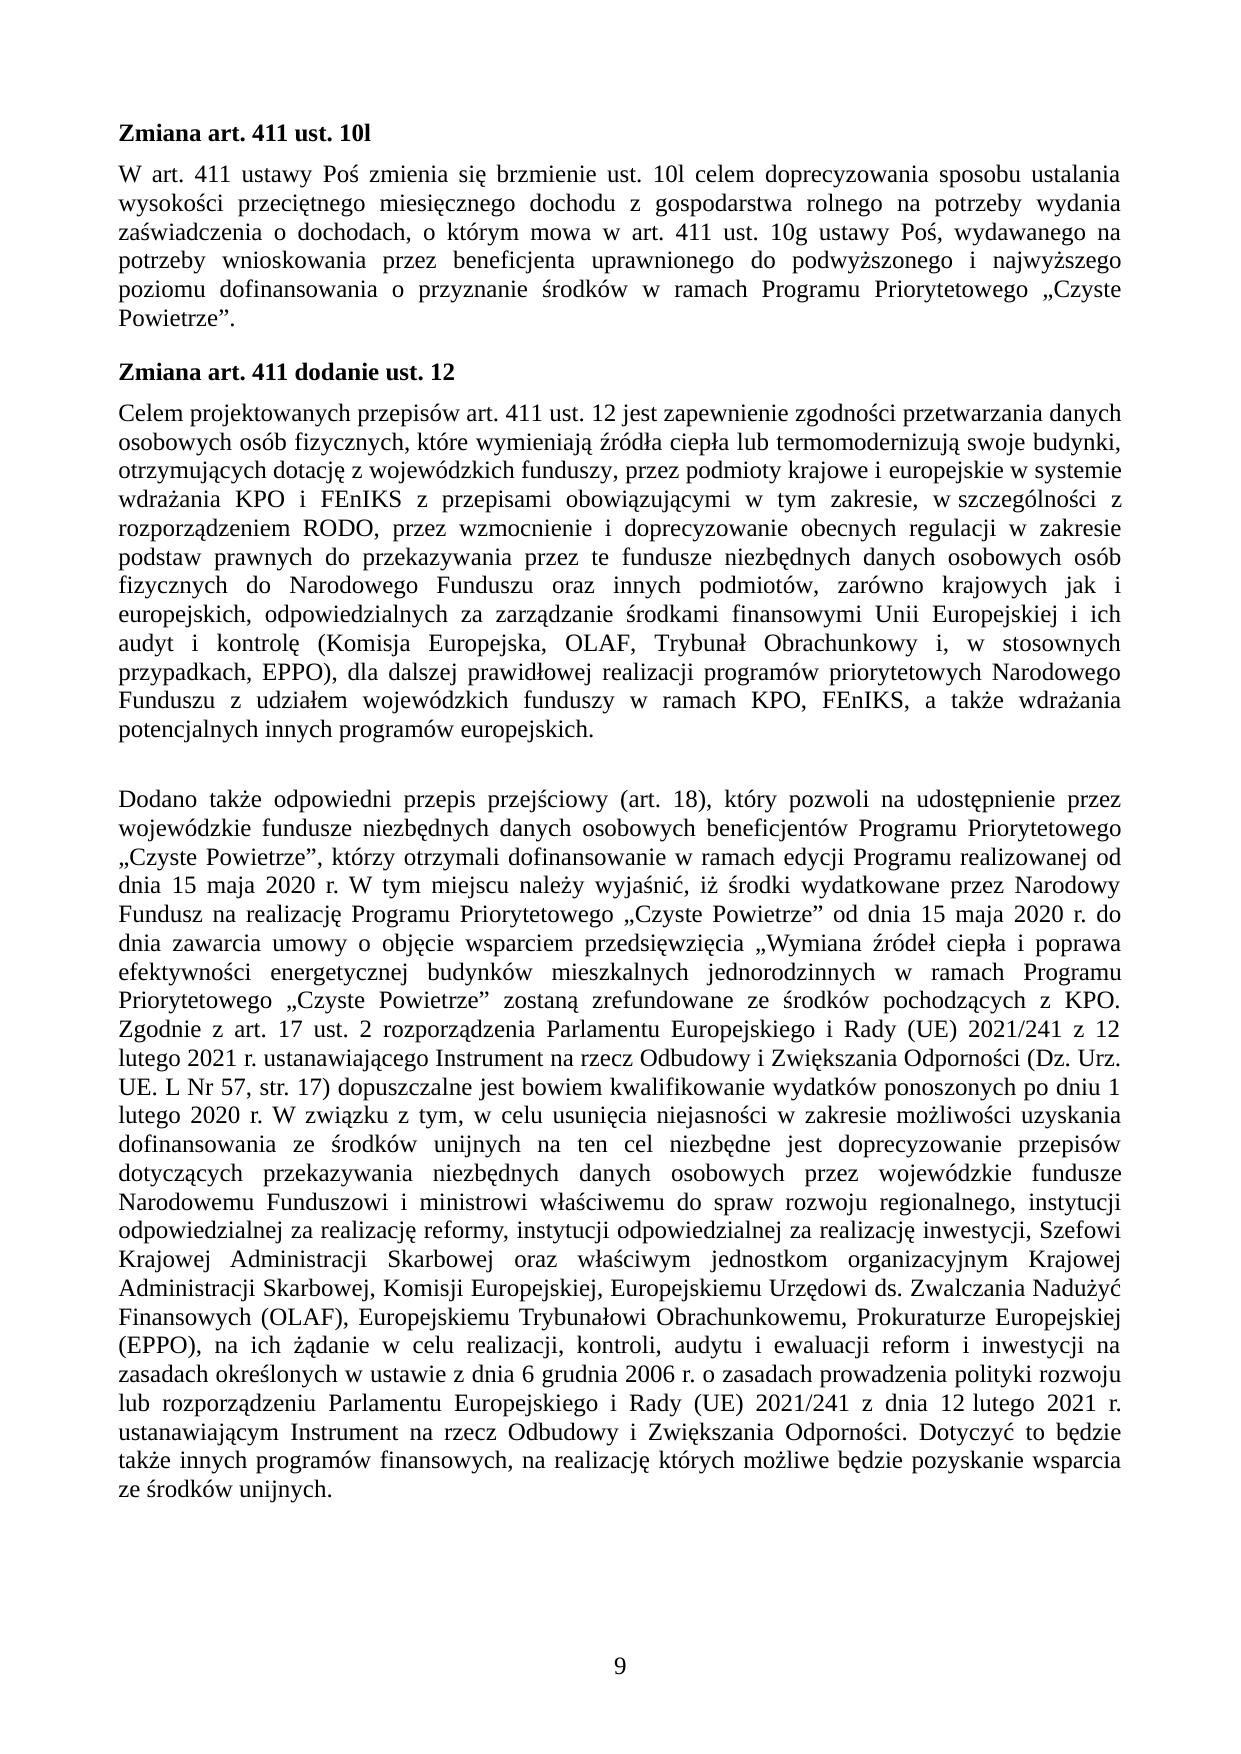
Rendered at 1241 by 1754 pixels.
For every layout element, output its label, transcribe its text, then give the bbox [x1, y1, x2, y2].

text Zmiana art. 411 dodanie ust. 12 [118, 357, 1122, 386]
text Zmiana art. 411 ust. 10l [118, 118, 1122, 147]
list Celem projektowanych przepisów art. 411 ust. 12 jest zapewnienie zgodności przetwarzania danych osobowych osób fizycznych, które wymieniają źródła ciepła lub termomodernizują swoje budynki, otrzymujących dotację z wojewódzkich funduszy, przez podmioty krajowe i europejskie w systemie wdrażania KPO i FEnIKS z przepisami obowiązującymi w tym zakresie, w szczególności z rozporządzeniem RODO, przez wzmocnienie i doprecyzowanie obecnych regulacji w zakresie podstaw prawnych do przekazywania przez te fundusze niezbędnych danych osobowych osób fizycznych do Narodowego Funduszu oraz innych podmiotów, zarówno krajowych jak i europejskich, odpowiedzialnych za zarządzanie środkami finansowymi Unii Europejskiej i ich audyt i kontrolę (Komisja Europejska, OLAF, Trybunał Obrachunkowy i, w stosownych przypadkach, EPPO), dla dalszej prawidłowej realizacji programów priorytetowych Narodowego Funduszu z udziałem wojewódzkich funduszy w ramach KPO, FEnIKS, a także wdrażania potencjalnych innych programów europejskich. [118, 398, 1122, 743]
text W art. 411 ustawy Poś zmienia się brzmienie ust. 10l celem doprecyzowania sposobu ustalania wysokości przeciętnego miesięcznego dochodu z gospodarstwa rolnego na potrzeby wydania zaświadczenia o dochodach, o którym mowa w art. 411 ust. 10g ustawy Poś, wydawanego na potrzeby wnioskowania przez beneficjenta uprawnionego do podwyższonego i najwyższego poziomu dofinansowania o przyznanie środków w ramach Programu Priorytetowego „Czyste Powietrze”. [118, 159, 1122, 332]
text Dodano także odpowiedni przepis przejściowy (art. 18), który pozwoli na udostępnienie przez wojewódzkie fundusze niezbędnych danych osobowych beneficjentów Programu Priorytetowego „Czyste Powietrze”, którzy otrzymali dofinansowanie w ramach edycji Programu realizowanej od dnia 15 maja 2020 r. W tym miejscu należy wyjaśnić, iż środki wydatkowane przez Narodowy Fundusz na realizację Programu Priorytetowego „Czyste Powietrze” od dnia 15 maja 2020 r. do dnia zawarcia umowy o objęcie wsparciem przedsięwzięcia „Wymiana źródeł ciepła i poprawa efektywności energetycznej budynków mieszkalnych jednorodzinnych w ramach Programu Priorytetowego „Czyste Powietrze” zostaną zrefundowane ze środków pochodzących z KPO. Zgodnie z art. 17 ust. 2 rozporządzenia Parlamentu Europejskiego i Rady (UE) 2021/241 z 12 lutego 2021 r. ustanawiającego Instrument na rzecz Odbudowy i Zwiększania Odporności (Dz. Urz. UE. L Nr 57, str. 17) dopuszczalne jest bowiem kwalifikowanie wydatków ponoszonych po dniu 1 lutego 2020 r. W związku z tym, w celu usunięcia niejasności w zakresie możliwości uzyskania dofinansowania ze środków unijnych na ten cel niezbędne jest doprecyzowanie przepisów dotyczących przekazywania niezbędnych danych osobowych przez wojewódzkie fundusze Narodowemu Funduszowi i ministrowi właściwemu do spraw rozwoju regionalnego, instytucji odpowiedzialnej za realizację reformy, instytucji odpowiedzialnej za realizację inwestycji, Szefowi Krajowej Administracji Skarbowej oraz właściwym jednostkom organizacyjnym Krajowej Administracji Skarbowej, Komisji Europejskiej, Europejskiemu Urzędowi ds. Zwalczania Nadużyć Finansowych (OLAF), Europejskiemu Trybunałowi Obrachunkowemu, Prokuraturze Europejskiej (EPPO), na ich żądanie w celu realizacji, kontroli, audytu i ewaluacji reform i inwestycji na zasadach określonych w ustawie z dnia 6 grudnia 2006 r. o zasadach prowadzenia polityki rozwoju lub rozporządzeniu Parlamentu Europejskiego i Rady (UE) 2021/241 z dnia 12 lutego 2021 r. ustanawiającym Instrument na rzecz Odbudowy i Zwiększania Odporności. Dotyczyć to będzie także innych programów finansowych, na realizację których możliwe będzie pozyskanie wsparcia ze środków unijnych. [118, 784, 1122, 1503]
